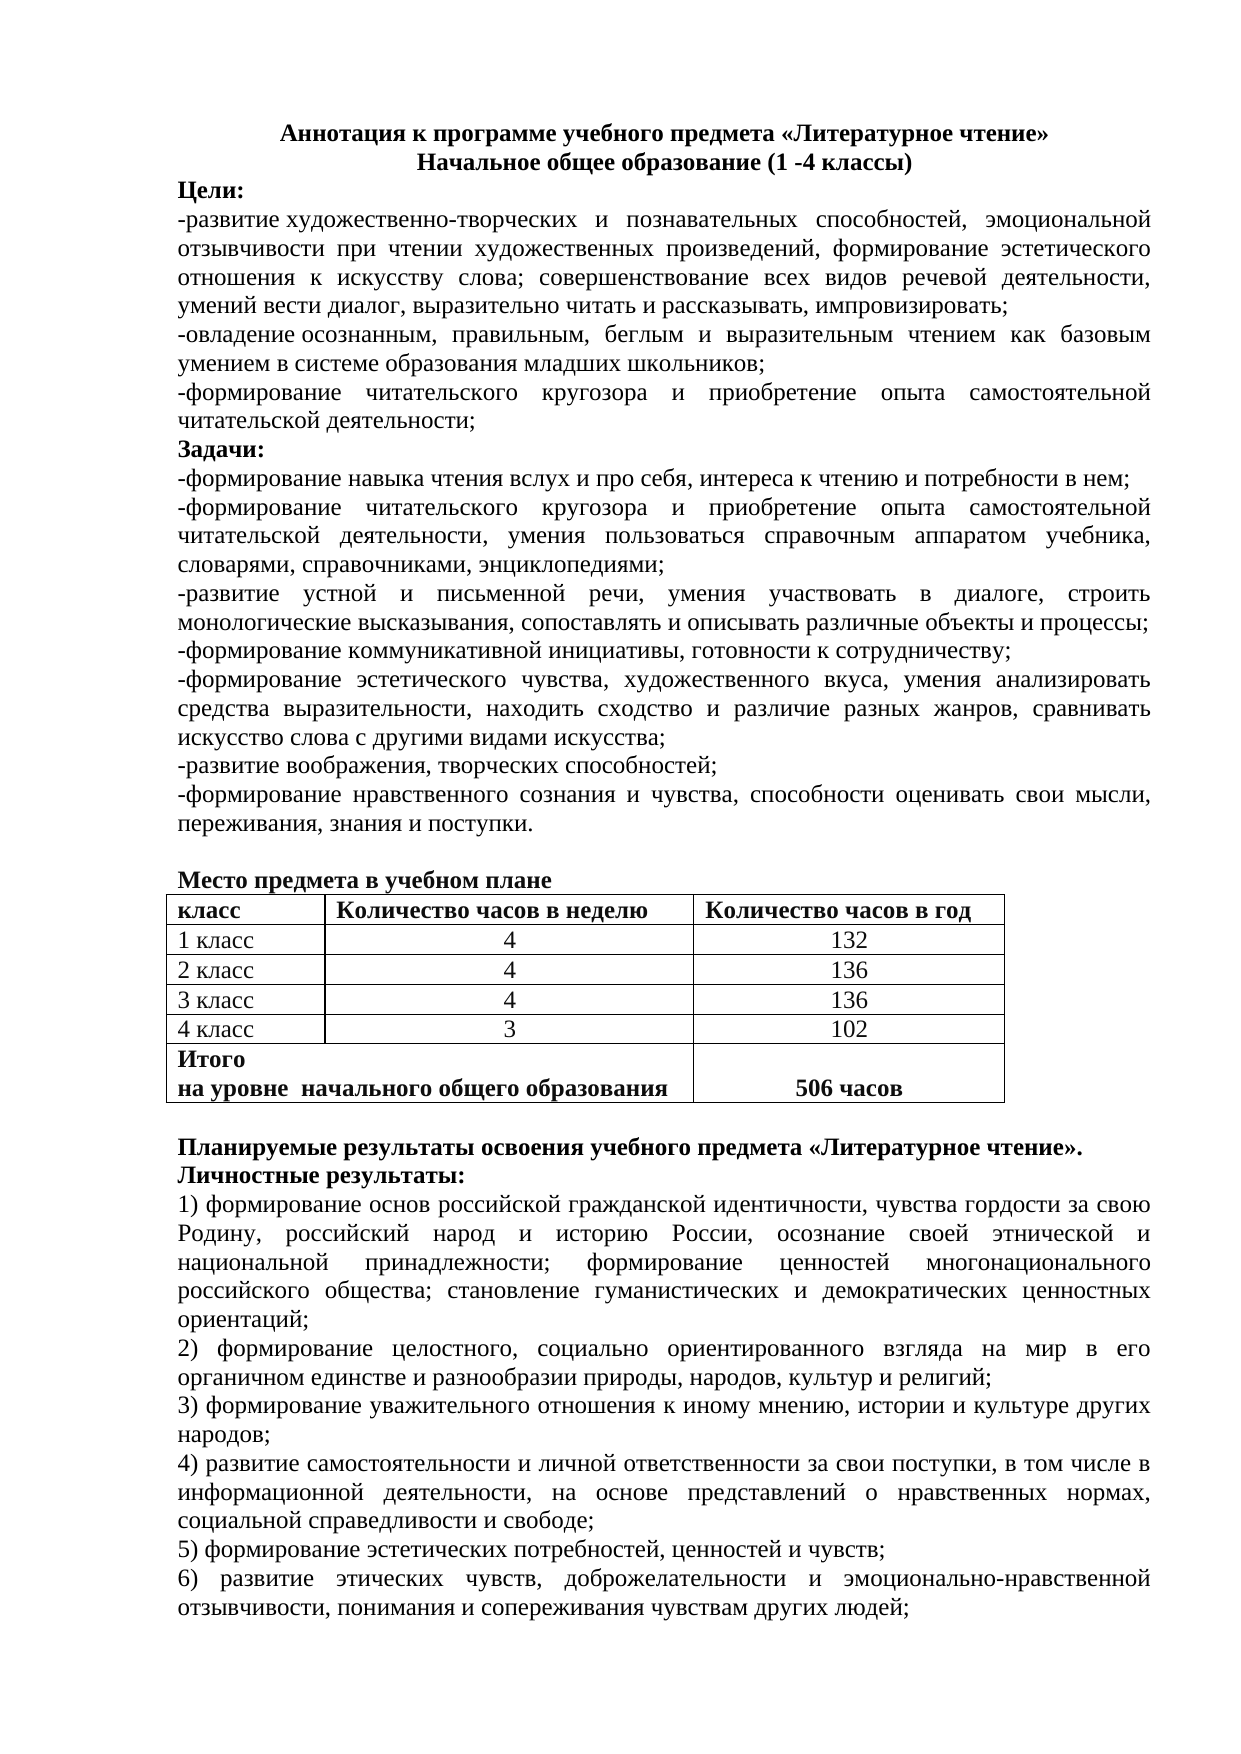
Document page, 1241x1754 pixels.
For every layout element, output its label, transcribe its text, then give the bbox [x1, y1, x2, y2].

text Аннотация к программе учебного предмета «Литературное чтение» [177, 118, 1152, 147]
table_cell 4 [326, 985, 693, 1013]
table_cell 4 [326, 955, 693, 984]
text Личностные результаты: [177, 1160, 1152, 1189]
table_cell 102 [694, 1015, 1004, 1043]
text 2) формирование целостного, социально ориентированного взгляда на мир в его органичном единстве и разнообразии природы, народов, культур и религий; [177, 1333, 1152, 1390]
text -развитие устной и письменной речи, умения участвовать в диалоге, строить монологические высказывания, сопоставлять и описывать различные объекты и процессы; [177, 578, 1152, 636]
text Место предмета в учебном плане [177, 866, 1152, 894]
text -формирование навыка чтения вслух и про себя, интереса к чтению и потребности в нем; [177, 463, 1152, 492]
text Начальное общее образование (1 -4 классы) [177, 147, 1152, 176]
text Планируемые результаты освоения учебного предмета «Литературное чтение». [177, 1132, 1152, 1160]
table_cell 3 класс [167, 985, 324, 1013]
table_cell Итого на уровне начального общего образования [167, 1044, 693, 1102]
text -развитие художественно-творческих и познавательных способностей, эмоциональной отзывчивости при чтении художественных произведений, формирование эстетического отношения к искусству слова; совершенствование всех видов речевой деятельности, умений вести диалог, выразительно читать и рассказывать, импровизировать; [177, 204, 1152, 319]
table_cell 4 класс [167, 1015, 324, 1043]
text -формирование нравственного сознания и чувства, способности оценивать свои мысли, переживания, знания и поступки. [177, 779, 1152, 837]
text 4) развитие самостоятельности и личной ответственности за свои поступки, в том числе в информационной деятельности, на основе представлений о нравственных нормах, социальной справедливости и свободе; [177, 1448, 1152, 1534]
table_cell 506 часов [694, 1044, 1004, 1102]
text 6) развитие этических чувств, доброжелательности и эмоционально-нравственной отзывчивости, понимания и сопереживания чувствам других людей; [177, 1563, 1152, 1620]
text 3) формирование уважительного отношения к иному мнению, истории и культуре других народов; [177, 1390, 1152, 1448]
table_cell 132 [694, 925, 1004, 954]
table_header Количество часов в год [694, 895, 1004, 924]
table_header Количество часов в неделю [326, 895, 693, 924]
table_cell 2 класс [167, 955, 324, 984]
text -формирование читательского кругозора и приобретение опыта самостоятельной читательской деятельности; [177, 377, 1152, 434]
table_cell 136 [694, 985, 1004, 1013]
table_cell 136 [694, 955, 1004, 984]
table_cell 1 класс [167, 925, 324, 954]
table_cell 4 [326, 925, 693, 954]
text -развитие воображения, творческих способностей; [177, 751, 1152, 779]
text -формирование эстетического чувства, художественного вкуса, умения анализировать средства выразительности, находить сходство и различие разных жанров, сравнивать искусство слова с другими видами искусства; [177, 664, 1152, 751]
text -формирование читательского кругозора и приобретение опыта самостоятельной читательской деятельности, умения пользоваться справочным аппаратом учебника, словарями, справочниками, энциклопедиями; [177, 492, 1152, 578]
text Цели: [177, 176, 1152, 204]
text Задачи: [177, 434, 1152, 463]
table_cell 3 [326, 1015, 693, 1043]
table_header класс [167, 895, 324, 924]
text 1) формирование основ российской гражданской идентичности, чувства гордости за свою Родину, российский народ и историю России, осознание своей этнической и национальной принадлежности; формирование ценностей многонационального российского общества; становление гуманистических и демократических ценностных ориентаций; [177, 1189, 1152, 1333]
text -формирование коммуникативной инициативы, готовности к сотрудничеству; [177, 636, 1152, 664]
text 5) формирование эстетических потребностей, ценностей и чувств; [177, 1534, 1152, 1563]
text -овладение осознанным, правильным, беглым и выразительным чтением как базовым умением в системе образования младших школьников; [177, 319, 1152, 377]
